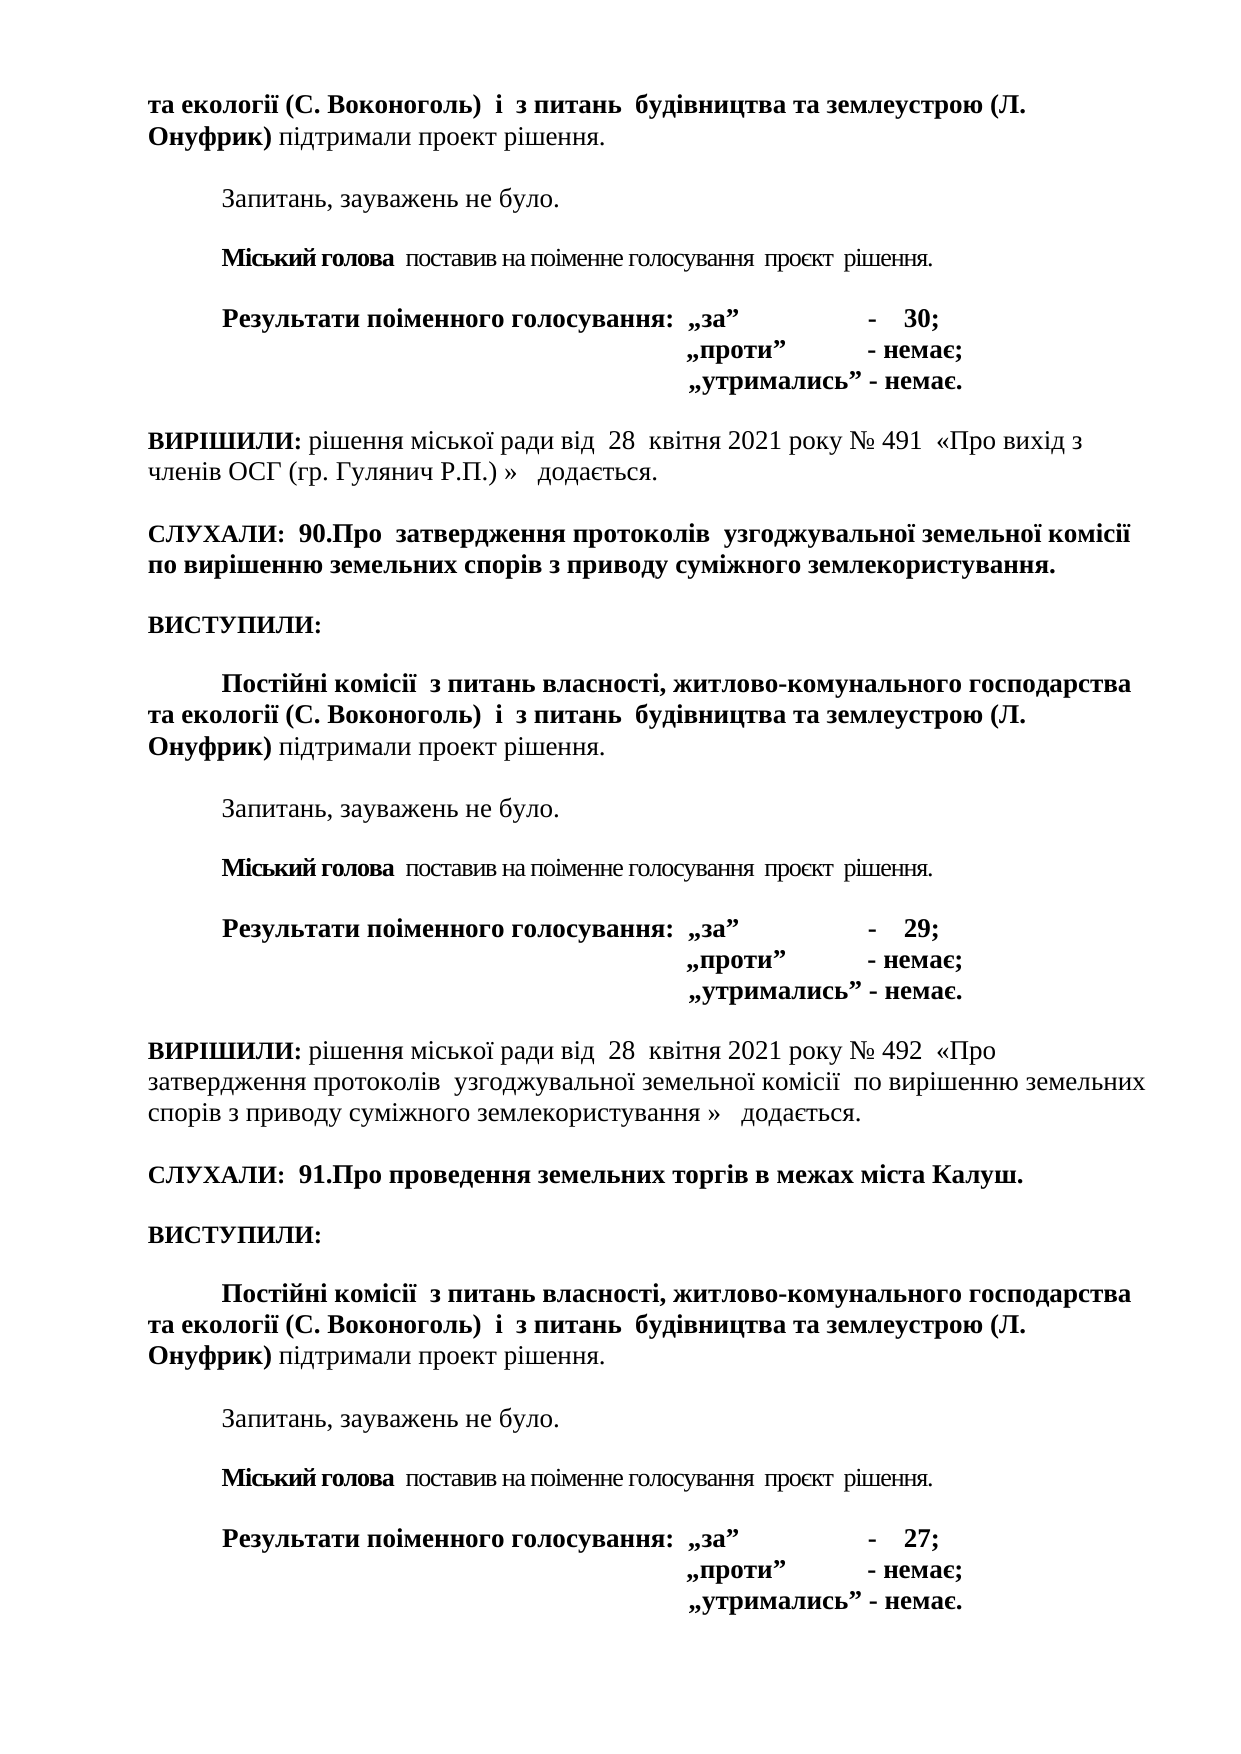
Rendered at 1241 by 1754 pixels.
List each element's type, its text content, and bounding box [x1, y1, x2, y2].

text ВИСТУПИЛИ: [148, 610, 1152, 638]
text Результати поіменного голосування: „за” - 27; [148, 1522, 1152, 1553]
text Міський голова поставив на поіменне голосування проєкт рішення. [148, 852, 1152, 882]
text СЛУХАЛИ: 91.Про проведення земельних торгів в межах міста Калуш. [148, 1158, 1152, 1190]
text Міський голова поставив на поіменне голосування проєкт рішення. [148, 1462, 1152, 1492]
text „утримались” - немає. [148, 1584, 1152, 1615]
text ВИРІШИЛИ: рішення міської ради від 28 квітня 2021 року № 491 «Про вихід з членів ОСГ (гр. Гулянич Р.П.) » додається. [148, 424, 1152, 486]
text „проти” - немає; [159, 943, 1152, 974]
text Міський голова поставив на поіменне голосування проєкт рішення. [148, 242, 1152, 272]
text Запитань, зауважень не було. [148, 182, 1152, 213]
text Результати поіменного голосування: „за” - 29; [148, 912, 1152, 943]
text Результати поіменного голосування: „за” - 30; [148, 302, 1152, 333]
text СЛУХАЛИ: 90.Про затвердження протоколів узгоджувальної земельної комісії по вирішенню земельних спорів з приводу суміжного землекористування. [148, 517, 1152, 580]
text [148, 88, 1152, 151]
text ВИРІШИЛИ: рішення міської ради від 28 квітня 2021 року № 492 «Про затвердження протоколів узгоджувальної земельної комісії по вирішенню земельних спорів з приводу суміжного землекористування » додається. [148, 1034, 1152, 1127]
text „проти” - немає; [159, 1553, 1152, 1584]
text „утримались” - немає. [148, 364, 1152, 395]
text Запитань, зауважень не було. [148, 792, 1152, 823]
text ВИСТУПИЛИ: [148, 1220, 1152, 1248]
text Запитань, зауважень не було. [148, 1402, 1152, 1433]
text „проти” - немає; [159, 333, 1152, 364]
text „утримались” - немає. [148, 974, 1152, 1005]
